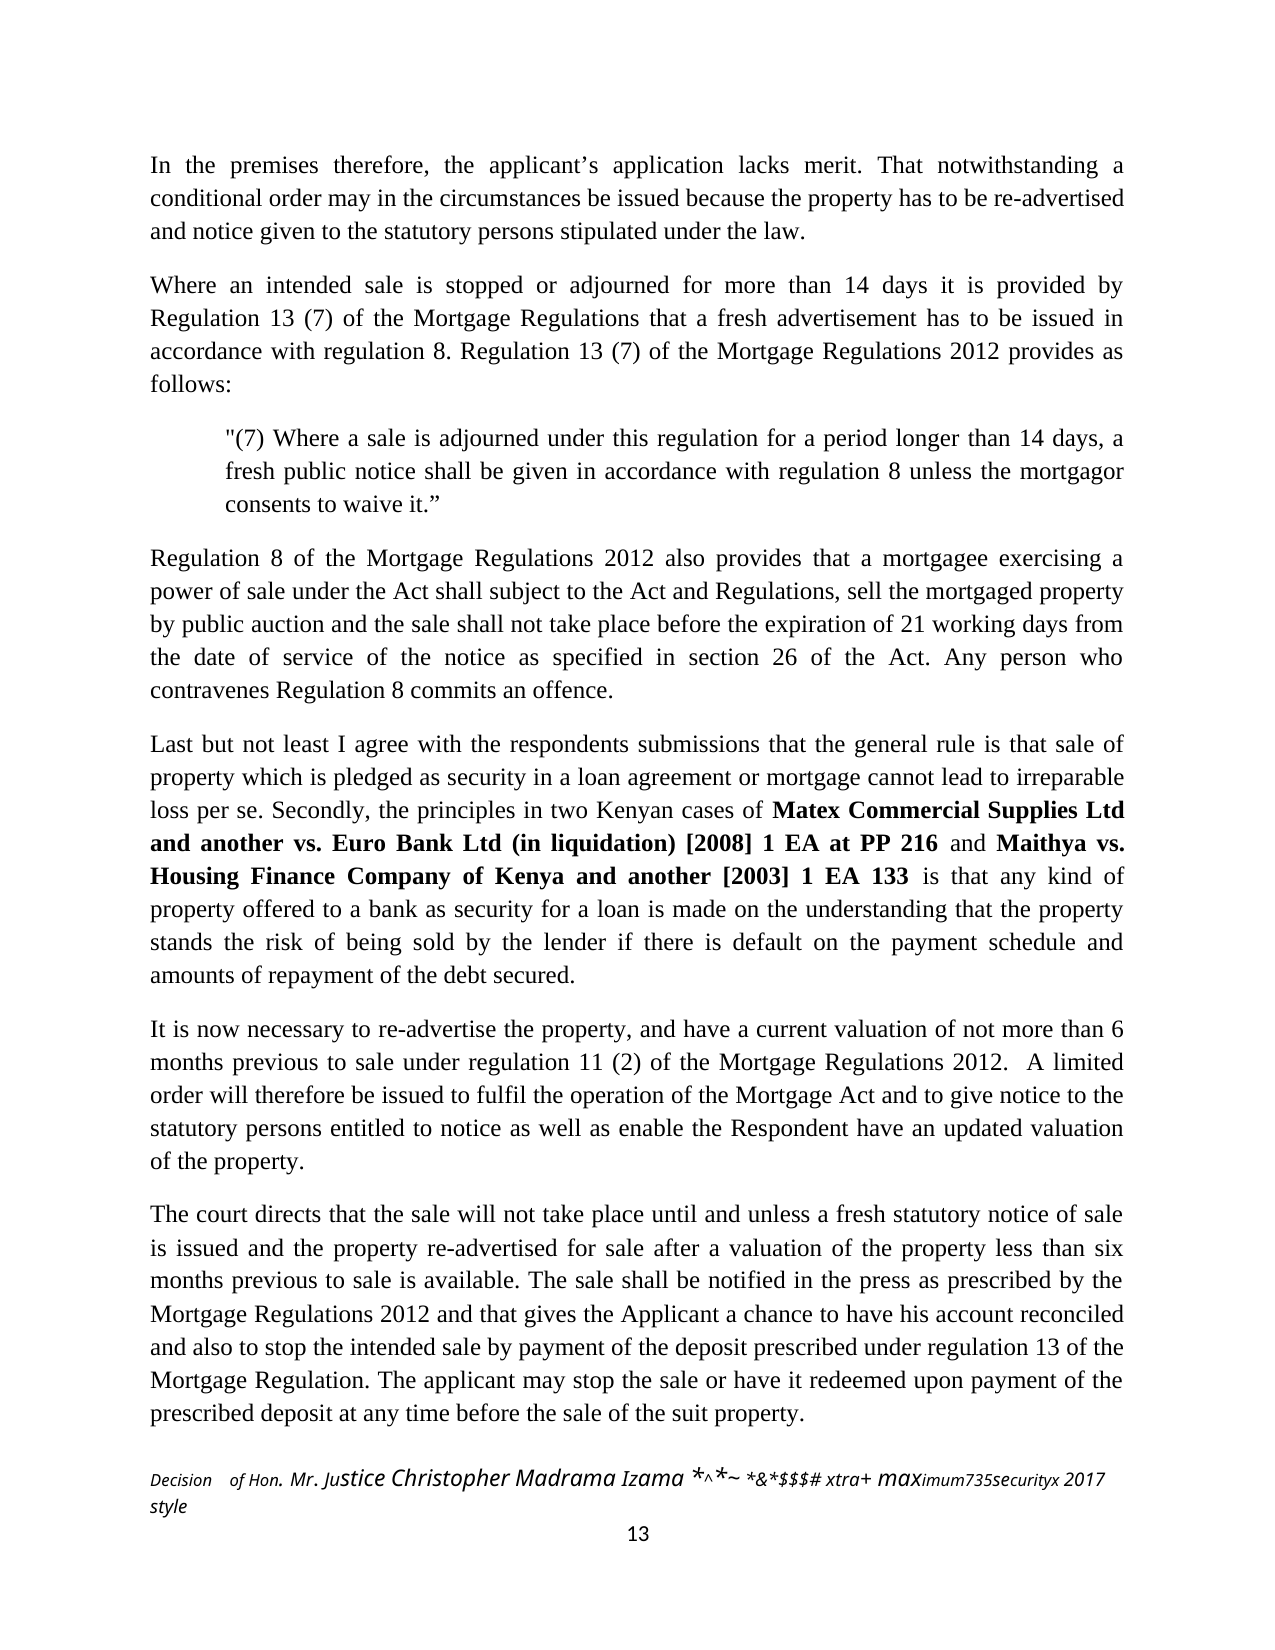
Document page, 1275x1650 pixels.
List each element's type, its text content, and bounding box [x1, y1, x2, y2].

text The court directs that the sale will not take place until and unless a fresh statutory notice of sale is issued and the property re-advertised for sale after a valuation of the property less than six months previous to sale is available. The sale shall be notified in the press as prescribed by the Mortgage Regulations 2012 and that gives the Applicant a chance to have his account reconciled and also to stop the intended sale by payment of the deposit prescribed under regulation 13 of the Mortgage Regulation. The applicant may stop the sale or have it redeemed upon payment of the prescribed deposit at any time before the sale of the suit property. [150, 1199, 1125, 1426]
text Last but not least I agree with the respondents submissions that the general rule is that sale of property which is pledged as security in a loan agreement or mortgage cannot lead to irreparable loss per se. Secondly, the principles in two Kenyan cases of Matex Commercial Supplies Ltd and another vs. Euro Bank Ltd (in liquidation) [2008] 1 EA at PP 216 and Maithya vs. Housing Finance Company of Kenya and another [2003] 1 EA 133 is that any kind of property offered to a bank as security for a loan is made on the understanding that the property stands the risk of being sold by the lender if there is default on the payment schedule and amounts of repayment of the debt secured. [150, 729, 1125, 988]
text It is now necessary to re-advertise the property, and have a current valuation of not more than 6 months previous to sale under regulation 11 (2) of the Mortgage Regulations 2012. A limited order will therefore be issued to fulfil the operation of the Mortgage Act and to give notice to the statutory persons entitled to notice as well as enable the Respondent have an updated valuation of the property. [150, 1014, 1125, 1174]
text Where an intended sale is stopped or adjourned for more than 14 days it is provided by Regulation 13 (7) of the Mortgage Regulations that a fresh advertisement has to be issued in accordance with regulation 8. Regulation 13 (7) of the Mortgage Regulations 2012 provides as follows: [150, 270, 1125, 398]
text In the premises therefore, the applicant’s application lacks merit. That notwithstanding a conditional order may in the circumstances be issued because the property has to be re-advertised and notice given to the statutory persons stipulated under the law. [150, 150, 1125, 245]
text "(7) Where a sale is adjourned under this regulation for a period longer than 14 days, a fresh public notice shall be given in accordance with regulation 8 unless the mortgagor consents to waive it.” [225, 423, 1125, 518]
text Regulation 8 of the Mortgage Regulations 2012 also provides that a mortgagee exercising a power of sale under the Act shall subject to the Act and Regulations, sell the mortgaged property by public auction and the sale shall not take place before the expiration of 21 working days from the date of service of the notice as specified in section 26 of the Act. Any person who contravenes Regulation 8 commits an offence. [150, 543, 1125, 703]
